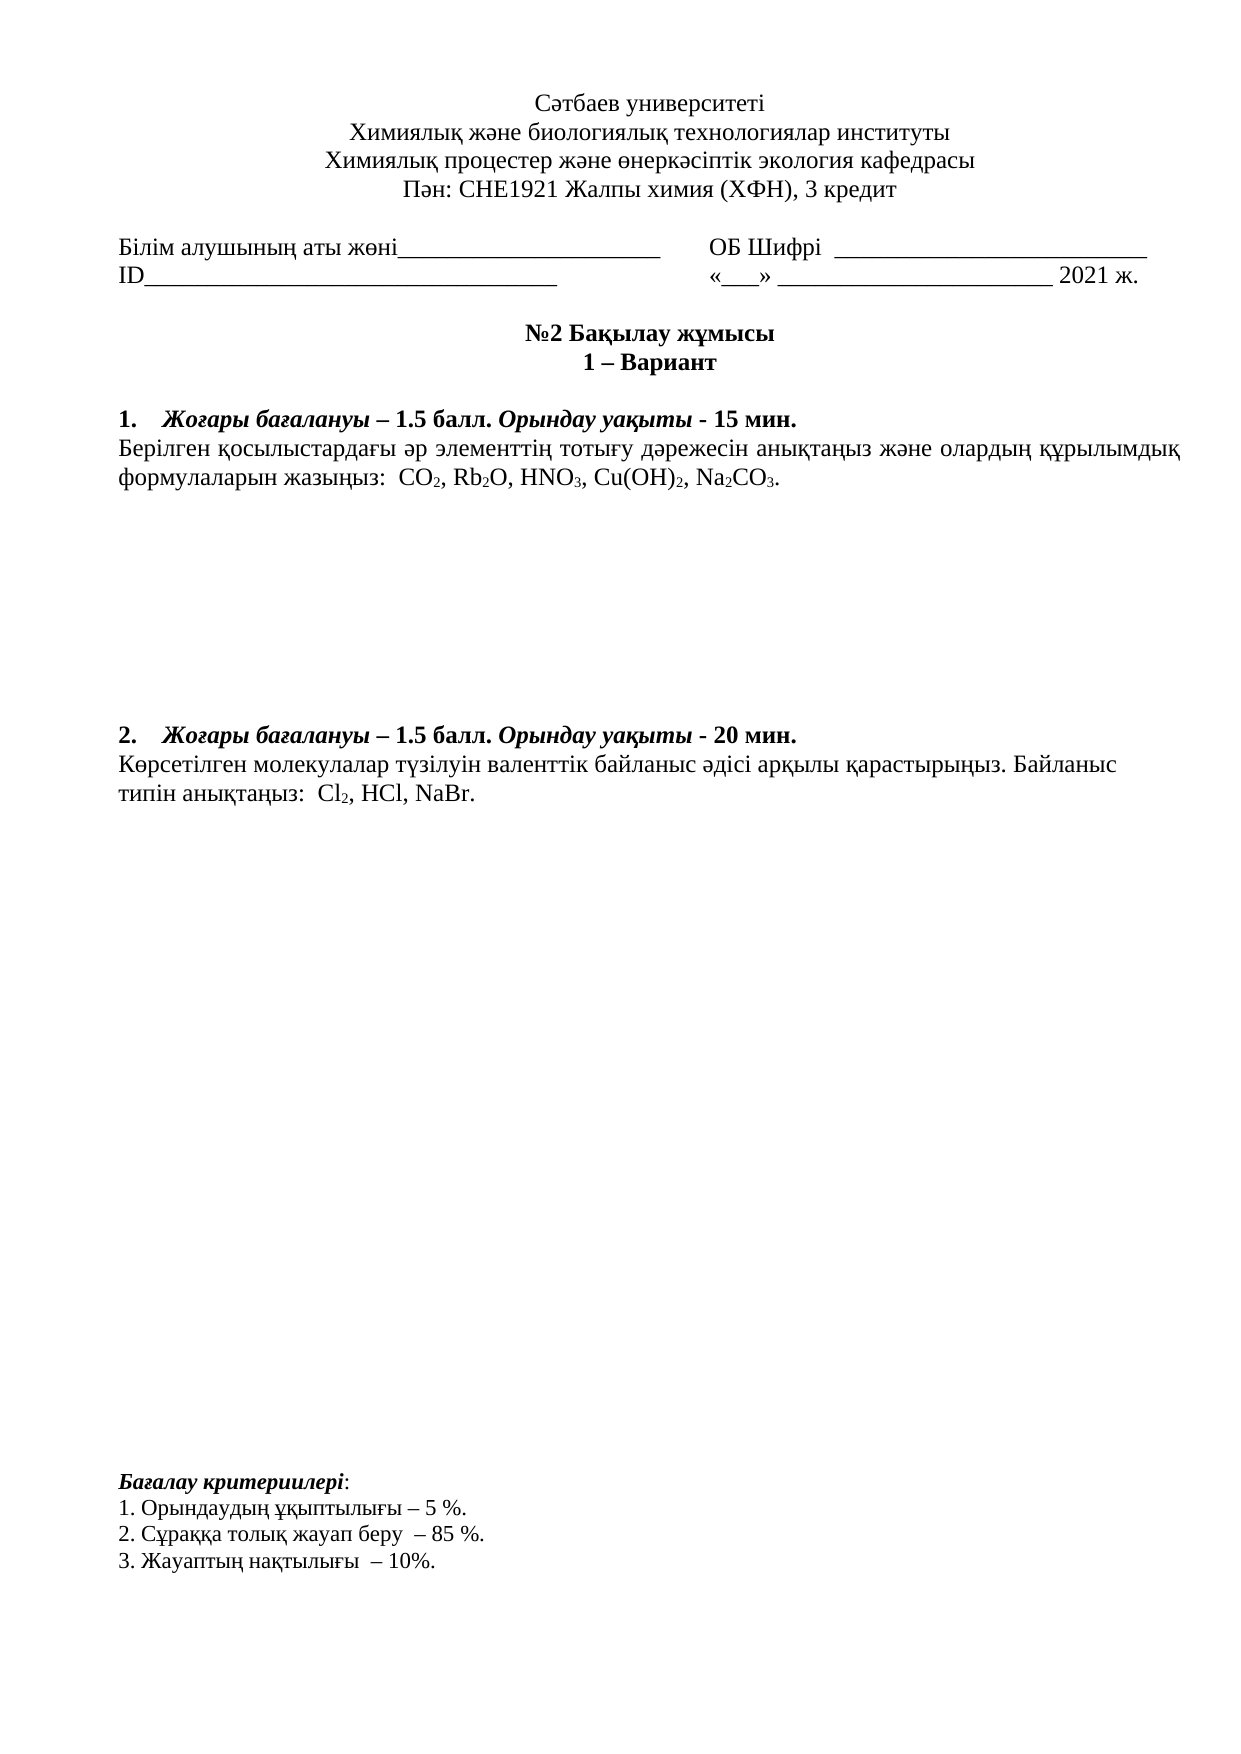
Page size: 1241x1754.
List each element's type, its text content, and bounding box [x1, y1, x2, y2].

text Химиялық процестер және өнеркәсіптік экология кафедрасы [118, 145, 1181, 174]
text Бағалау критериилері: [118, 1468, 1181, 1494]
list Жоғары бағалануы – 1.5 балл. Орындау уақыты - 15 мин. [118, 404, 1181, 433]
text 1. Орындаудың ұқыптылығы – 5 %. [118, 1494, 1181, 1521]
text Берілген қосылыстардағы әр элементтің тотығу дәрежесін анықтаңыз және олардың құрылымдық формулаларын жазыңыз: CO2, Rb2O, HNO3, Cu(OH)2, Na2CO3. [118, 433, 1181, 490]
table_header ОБ Шифрі _________________________ [698, 232, 1170, 260]
text 1 – Вариант [118, 347, 1181, 375]
text 2. Сұраққа толық жауап беру – 85 %. [118, 1521, 1181, 1547]
text Химиялық және биологиялық технологиялар институты [118, 117, 1181, 145]
text Көрсетілген молекулалар түзілуін валенттік байланыс әдісі арқылы қарастырыңыз. Байланыс типін анықтаңыз: Cl2, HCl, NaBr. [118, 749, 1181, 807]
text №2 Бақылау жұмысы [118, 318, 1181, 347]
table_cell ID_________________________________ [107, 260, 698, 318]
table_cell «___» ______________________ 2021 ж. [698, 260, 1170, 318]
table_header Білім алушының аты жөні_____________________ [107, 232, 698, 260]
text Сәтбаев университеті [118, 88, 1181, 117]
list Жоғары бағалануы – 1.5 балл. Орындау уақыты - 20 мин. [118, 720, 1181, 749]
list 3. Жауаптың нақтылығы – 10%. [118, 1547, 1181, 1573]
text Пән: CHE1921 Жалпы химия (ХФН), 3 кредит [118, 174, 1181, 203]
